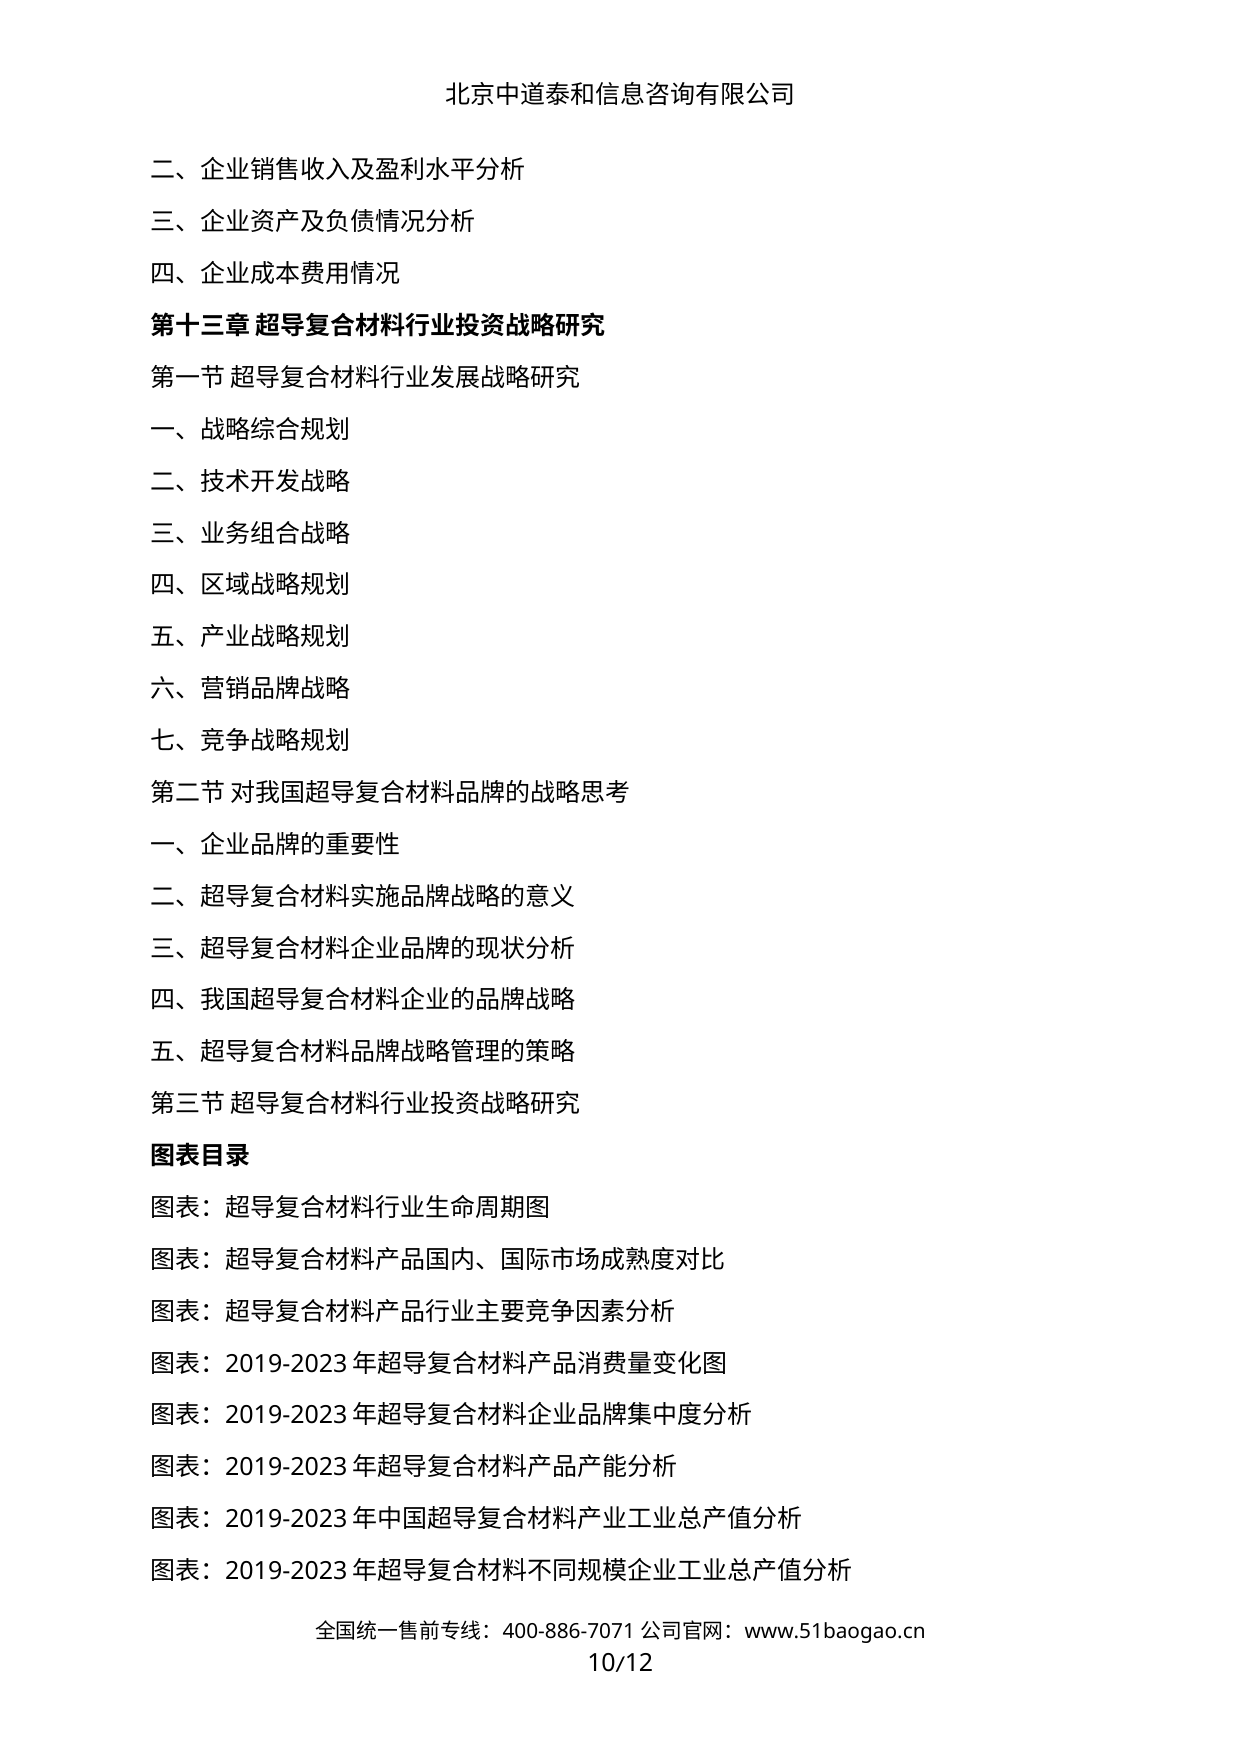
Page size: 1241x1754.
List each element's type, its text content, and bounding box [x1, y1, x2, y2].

text 三、企业资产及负债情况分析 [150, 202, 1090, 238]
text 四、我国超导复合材料企业的品牌战略 [150, 980, 1090, 1016]
text 二、超导复合材料实施品牌战略的意义 [150, 876, 1090, 912]
text 图表：2019-2023年中国超导复合材料产业工业总产值分析 [150, 1499, 1090, 1535]
text 五、产业战略规划 [150, 617, 1090, 653]
text 四、区域战略规划 [150, 565, 1090, 601]
text 六、营销品牌战略 [150, 669, 1090, 705]
text 图表：2019-2023年超导复合材料产品产能分析 [150, 1447, 1090, 1483]
text 图表：2019-2023年超导复合材料产品消费量变化图 [150, 1343, 1090, 1379]
text 一、战略综合规划 [150, 409, 1090, 446]
text 一、企业品牌的重要性 [150, 824, 1090, 861]
text 图表：2019-2023年超导复合材料不同规模企业工业总产值分析 [150, 1551, 1090, 1587]
text 图表目录 [150, 1136, 1090, 1172]
text 七、竞争战略规划 [150, 721, 1090, 757]
text 第一节 超导复合材料行业发展战略研究 [150, 357, 1090, 394]
text 五、超导复合材料品牌战略管理的策略 [150, 1032, 1090, 1068]
text 二、企业销售收入及盈利水平分析 [150, 150, 1090, 186]
text 图表：超导复合材料产品行业主要竞争因素分析 [150, 1291, 1090, 1327]
text 三、超导复合材料企业品牌的现状分析 [150, 928, 1090, 964]
text 图表：超导复合材料产品国内、国际市场成熟度对比 [150, 1239, 1090, 1276]
text 图表：超导复合材料行业生命周期图 [150, 1187, 1090, 1224]
text 三、业务组合战略 [150, 513, 1090, 549]
text 二、技术开发战略 [150, 461, 1090, 497]
text 第二节 对我国超导复合材料品牌的战略思考 [150, 772, 1090, 809]
text 第三节 超导复合材料行业投资战略研究 [150, 1084, 1090, 1120]
text 第十三章 超导复合材料行业投资战略研究 [150, 306, 1090, 342]
text 图表：2019-2023年超导复合材料企业品牌集中度分析 [150, 1395, 1090, 1431]
text 四、企业成本费用情况 [150, 254, 1090, 290]
